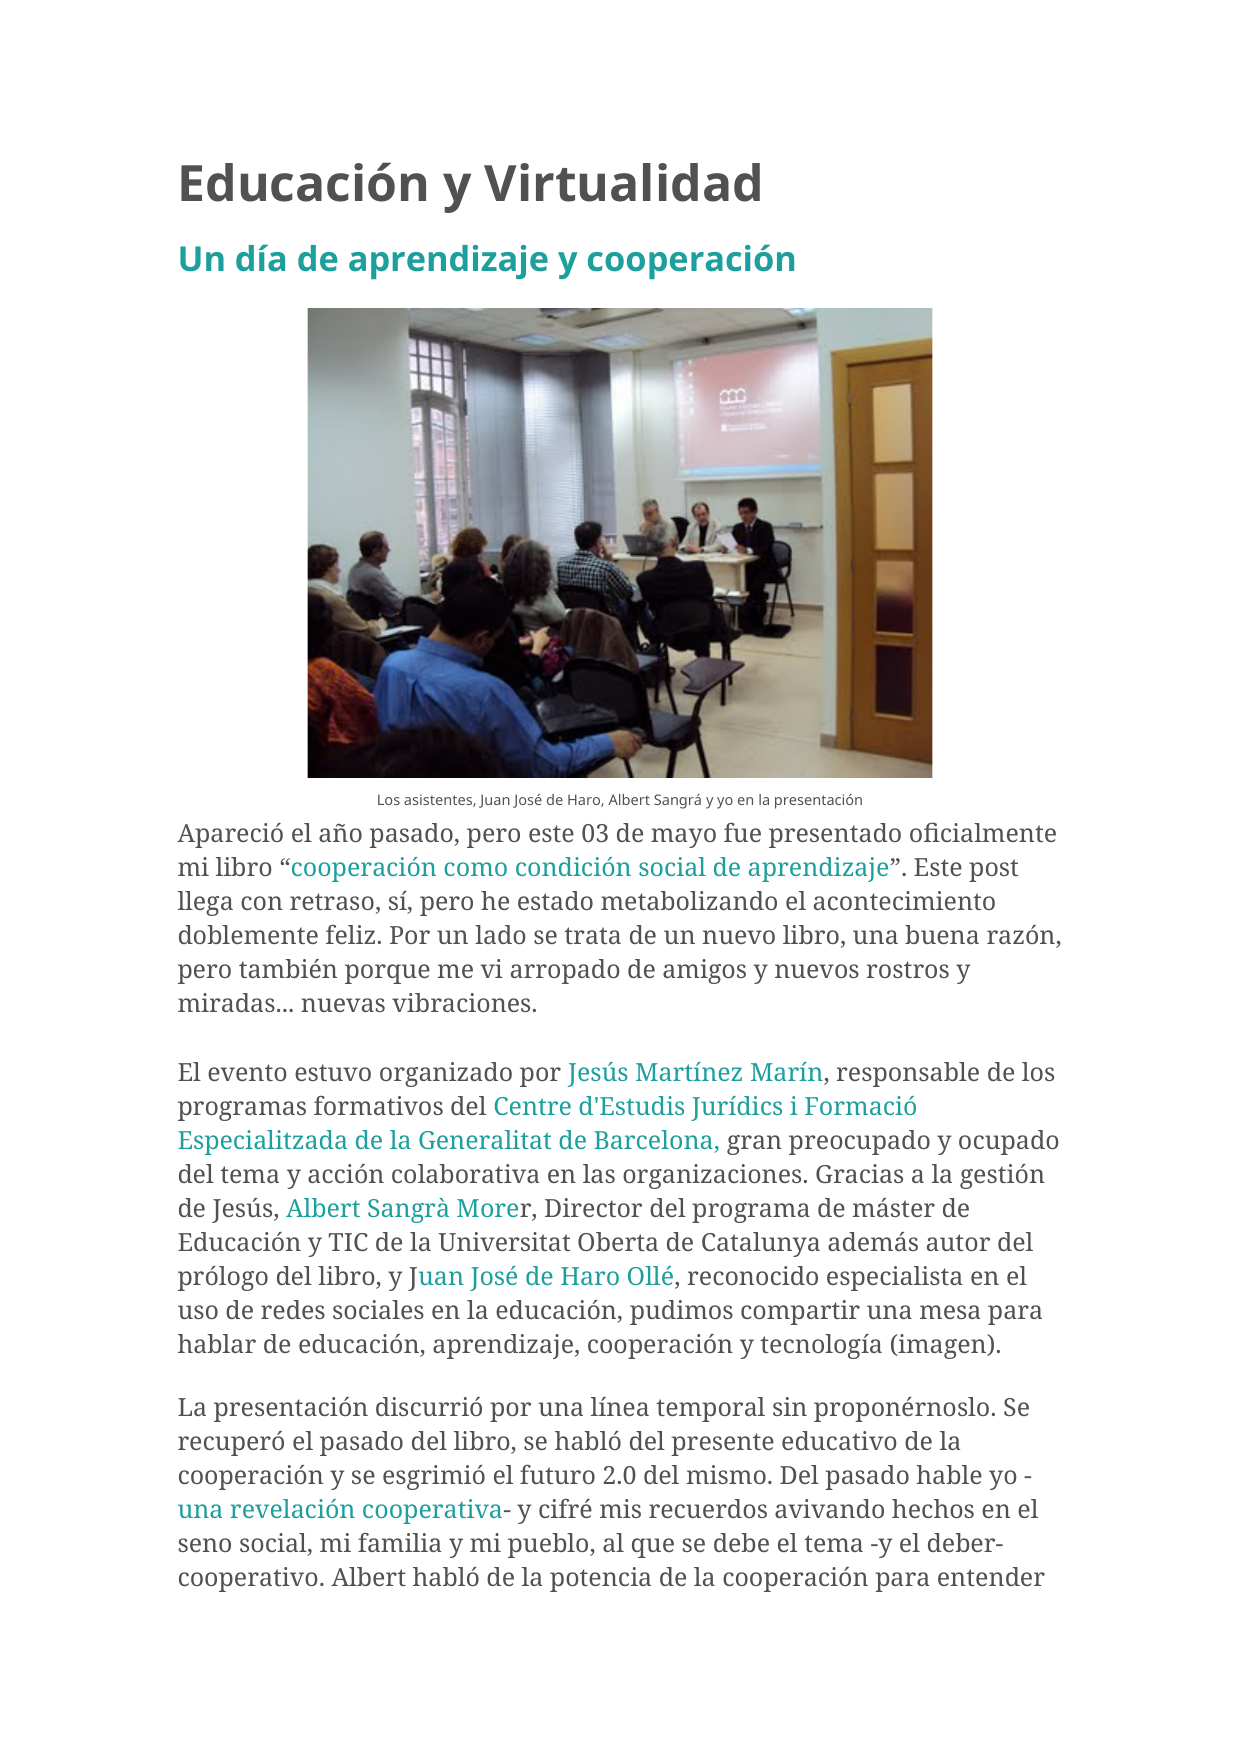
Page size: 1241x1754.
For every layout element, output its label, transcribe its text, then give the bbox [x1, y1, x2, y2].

text Educación y Virtualidad [177, 148, 1063, 216]
text Un día de aprendizaje y cooperación [177, 234, 1063, 281]
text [177, 1389, 1063, 1594]
table_cell Los asistentes, Juan José de Haro, Albert Sangrá y yo en la presentación [300, 784, 940, 816]
picture [307, 308, 933, 778]
text Apareció el año pasado, pero este 03 de mayo fue presentado oficialmente mi libro “cooperación como condición social de aprendizaje”. Este post llega con retraso, sí, pero he estado metabolizando el acontecimiento doblemente feliz. Por un lado se trata de un nuevo libro, una buena razón, pero también porque me vi arropado de amigos y nuevos rostros y miradas... nuevas vibraciones. [177, 816, 1063, 1020]
text El evento estuvo organizado por Jesús Martínez Marín, responsable de los programas formativos del Centre d'Estudis Jurídics i Formació Especialitzada de la Generalitat de Barcelona, gran preocupado y ocupado del tema y acción colaborativa en las organizaciones. Gracias a la gestión de Jesús, Albert Sangrà Morer, Director del programa de máster de Educación y TIC de la Universitat Oberta de Catalunya además autor del prólogo del libro, y Juan José de Haro Ollé, reconocido especialista en el uso de redes sociales en la educación, pudimos compartir una mesa para hablar de educación, aprendizaje, cooperación y tecnología (imagen). [177, 1020, 1063, 1361]
table_header [300, 302, 940, 783]
